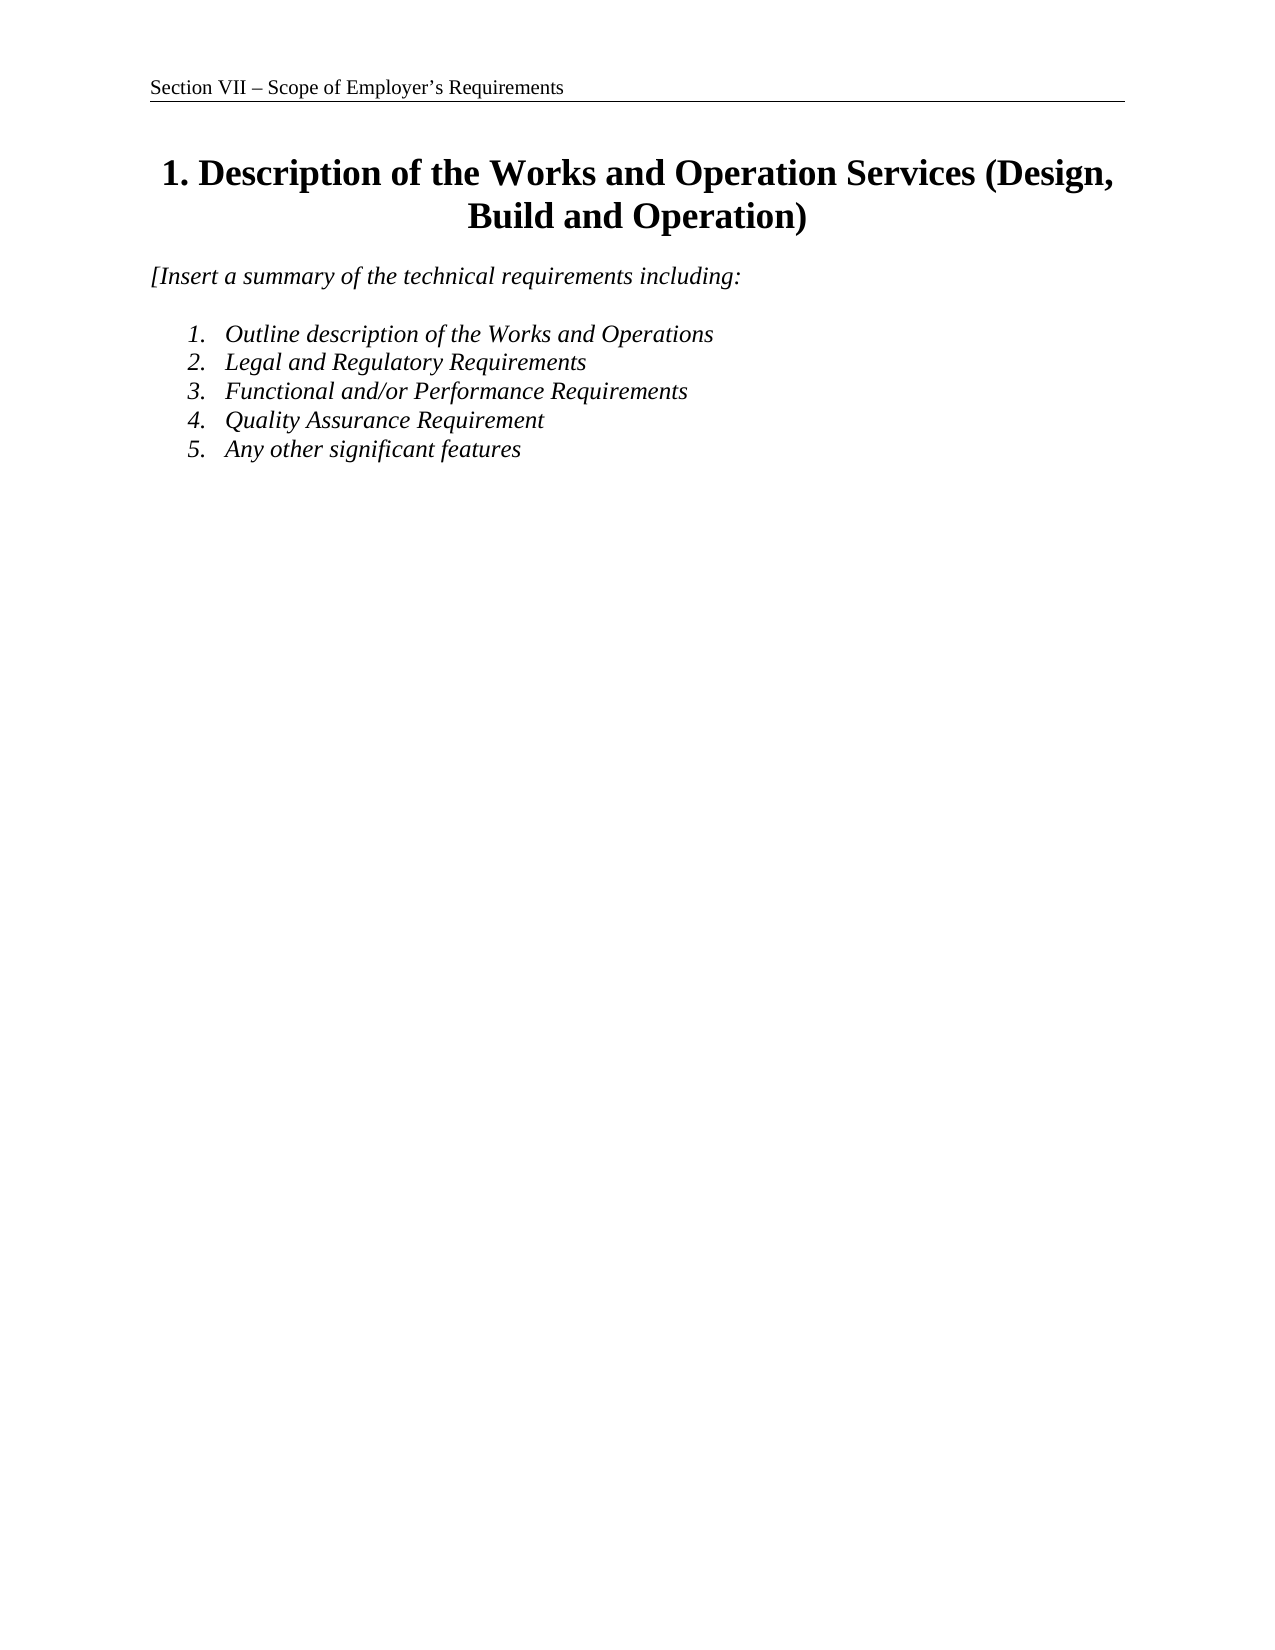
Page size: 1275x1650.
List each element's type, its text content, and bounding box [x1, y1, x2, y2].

list Functional and/or Performance Requirements [187, 376, 1125, 405]
list Quality Assurance Requirement [187, 405, 1125, 434]
list Legal and Regulatory Requirements [187, 347, 1125, 376]
text [Insert a summary of the technical requirements including: [150, 261, 1125, 290]
list Outline description of the Works and Operations [187, 319, 1125, 347]
text 1. Description of the Works and Operation Services (Design, Build and Operation) [150, 150, 1125, 236]
list Any other significant features [187, 434, 1125, 462]
